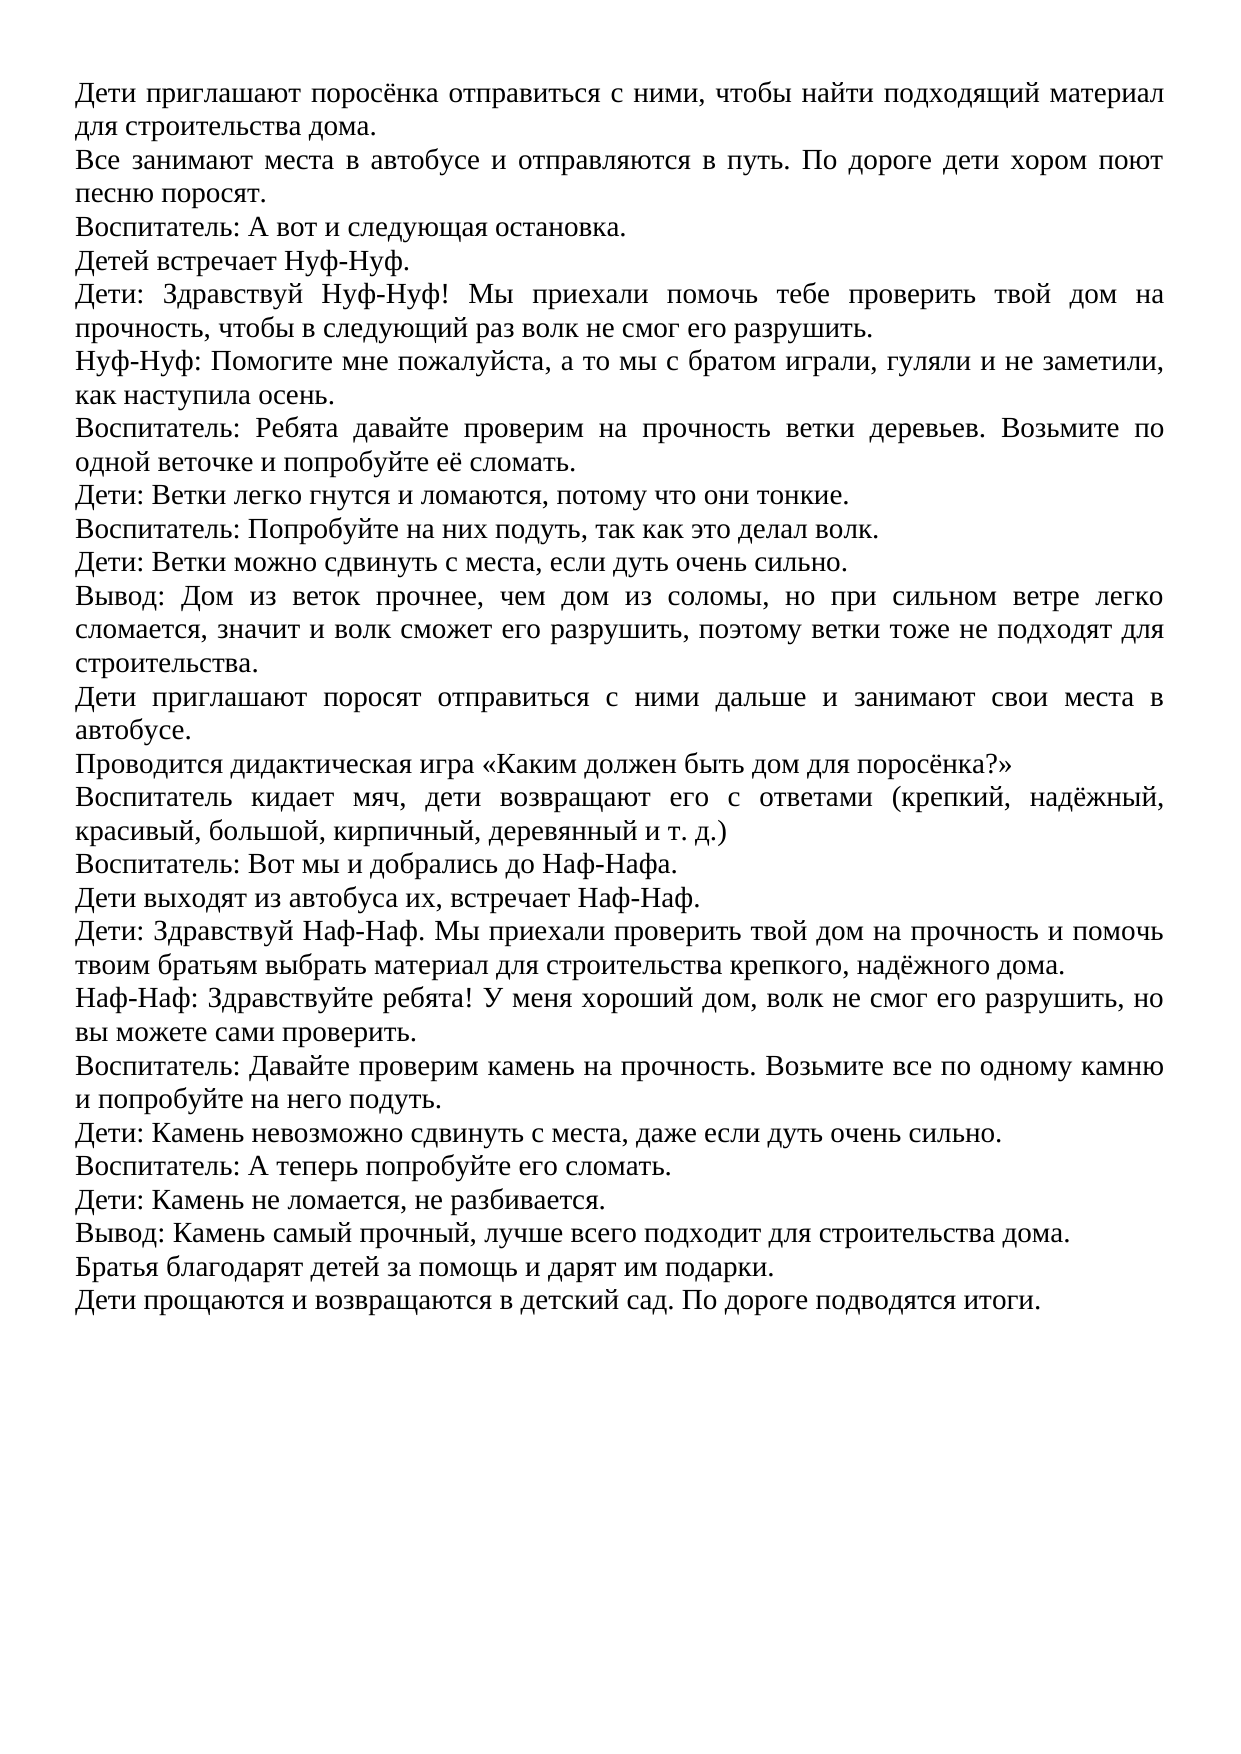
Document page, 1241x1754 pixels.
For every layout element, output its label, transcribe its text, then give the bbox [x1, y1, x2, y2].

text Нуф-Нуф: Помогите мне пожалуйста, а то мы с братом играли, гуляли и не заметили, как наступила осень. [75, 343, 1165, 410]
text Воспитатель: Давайте проверим камень на прочность. Возьмите все по одному камню и попробуйте на него подуть. [75, 1048, 1165, 1115]
text Вывод: Камень самый прочный, лучше всего подходит для строительства дома. [75, 1215, 1165, 1249]
text Воспитатель: Вот мы и добрались до Наф-Нафа. [75, 846, 1165, 880]
text Дети приглашают поросят отправиться с ними дальше и занимают свои места в автобусе. [75, 679, 1165, 746]
text Дети прощаются и возвращаются в детский сад. По дороге подводятся итоги. [75, 1282, 1165, 1316]
text Воспитатель кидает мяч, дети возвращают его с ответами (крепкий, надёжный, красивый, большой, кирпичный, деревянный и т. д.) [75, 779, 1165, 846]
text Дети: Здравствуй Нуф-Нуф! Мы приехали помочь тебе проверить твой дом на прочность, чтобы в следующий раз волк не смог его разрушить. [75, 276, 1165, 343]
text Дети: Ветки легко гнутся и ломаются, потому что они тонкие. [75, 477, 1165, 511]
text Братья благодарят детей за помощь и дарят им подарки. [75, 1249, 1165, 1282]
text Воспитатель: Ребята давайте проверим на прочность ветки деревьев. Возьмите по одной веточке и попробуйте её сломать. [75, 410, 1165, 477]
text Наф-Наф: Здравствуйте ребята! У меня хороший дом, волк не смог его разрушить, но вы можете сами проверить. [75, 981, 1165, 1048]
text Дети: Ветки можно сдвинуть с места, если дуть очень сильно. [75, 544, 1165, 578]
text Воспитатель: Попробуйте на них подуть, так как это делал волк. [75, 511, 1165, 544]
text Воспитатель: А теперь попробуйте его сломать. [75, 1148, 1165, 1182]
text Дети: Камень не ломается, не разбивается. [75, 1182, 1165, 1215]
text Дети выходят из автобуса их, встречает Наф-Наф. [75, 880, 1165, 913]
text Проводится дидактическая игра «Каким должен быть дом для поросёнка?» [75, 746, 1165, 779]
text Вывод: Дом из веток прочнее, чем дом из соломы, но при сильном ветре легко сломается, значит и волк сможет его разрушить, поэтому ветки тоже не подходят для строительства. [75, 578, 1165, 679]
text Дети: Камень невозможно сдвинуть с места, даже если дуть очень сильно. [75, 1115, 1165, 1148]
text Дети: Здравствуй Наф-Наф. Мы приехали проверить твой дом на прочность и помочь твоим братьям выбрать материал для строительства крепкого, надёжного дома. [75, 913, 1165, 981]
text Детей встречает Нуф-Нуф. [75, 243, 1165, 276]
text Воспитатель: А вот и следующая остановка. [75, 209, 1165, 243]
text Дети приглашают поросёнка отправиться с ними, чтобы найти подходящий материал для строительства дома. [75, 75, 1165, 142]
text Все занимают места в автобусе и отправляются в путь. По дороге дети хором поют песню поросят. [75, 142, 1165, 209]
